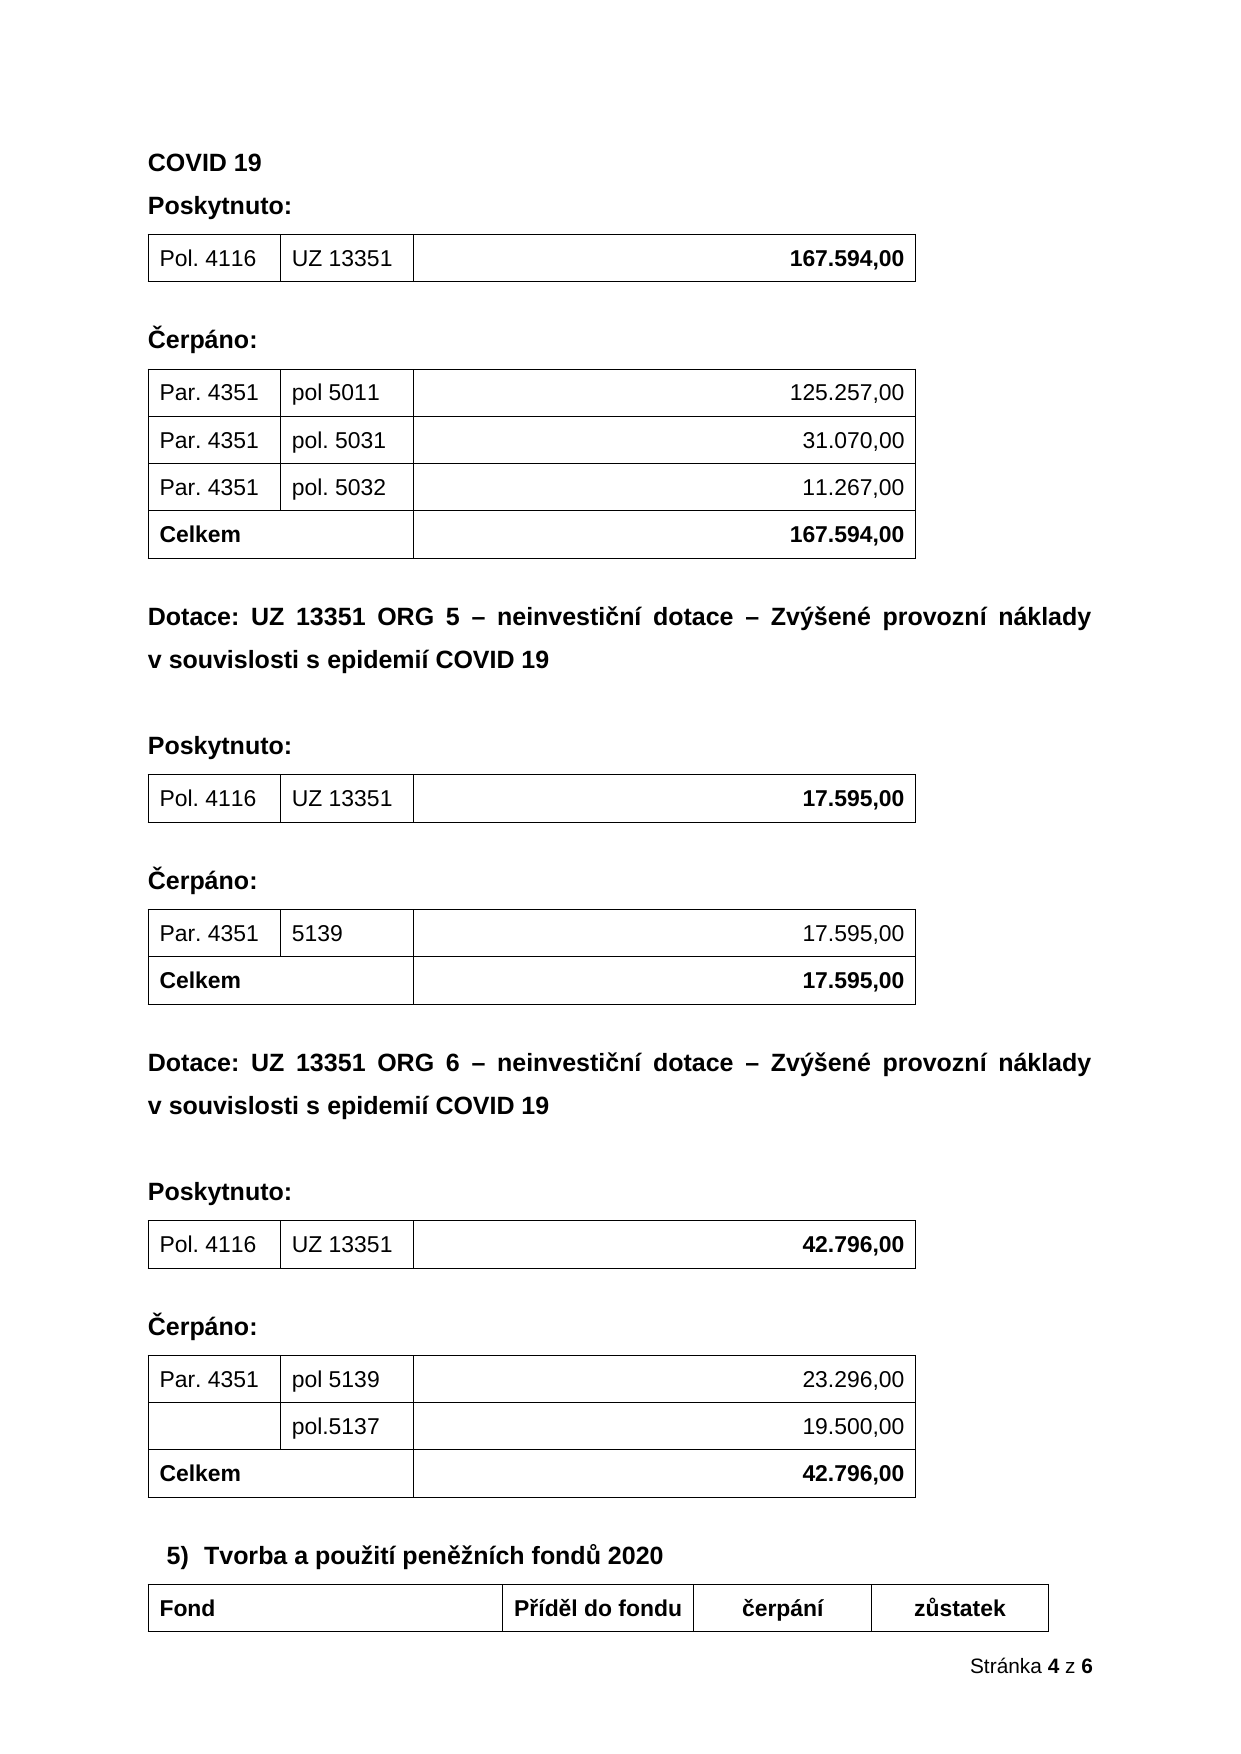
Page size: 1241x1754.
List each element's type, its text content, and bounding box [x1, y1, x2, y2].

table_header Par. 4351 [149, 370, 280, 416]
table_cell pol.5137 [281, 1403, 413, 1449]
table_header Příděl do fondu [503, 1585, 693, 1631]
table_header Par. 4351 [149, 1356, 280, 1402]
table_header Fond [149, 1585, 502, 1631]
text Čerpáno: [148, 325, 1093, 354]
table_header Pol. 4116 [149, 1221, 280, 1267]
list Tvorba a použití peněžních fondů 2020 [166, 1541, 1093, 1569]
table_header 167.594,00 [414, 235, 915, 281]
table_cell Celkem [149, 511, 413, 558]
table_header 17.595,00 [414, 910, 915, 956]
text Poskytnuto: [148, 191, 1093, 219]
table_header pol 5011 [281, 370, 413, 416]
text COVID 19 [148, 148, 1093, 176]
table_cell 19.500,00 [414, 1403, 915, 1449]
table_header 17.595,00 [414, 775, 915, 822]
table_cell 17.595,00 [414, 957, 915, 1003]
table_cell Par. 4351 [149, 464, 280, 510]
table_cell pol. 5032 [281, 464, 413, 510]
text Dotace: UZ 13351 ORG 5 – neinvestiční dotace – Zvýšené provozní náklady v souvislosti s epidemií COVID 19 [148, 602, 1093, 674]
table_header 125.257,00 [414, 370, 915, 416]
table_cell 31.070,00 [414, 417, 915, 463]
table_cell [149, 1403, 280, 1449]
table_header zůstatek [872, 1585, 1048, 1631]
table_cell Celkem [149, 957, 413, 1003]
table_header 23.296,00 [414, 1356, 915, 1402]
table_cell 11.267,00 [414, 464, 915, 510]
table_header Pol. 4116 [149, 775, 280, 822]
table_header 5139 [281, 910, 413, 956]
text Dotace: UZ 13351 ORG 6 – neinvestiční dotace – Zvýšené provozní náklady v souvislosti s epidemií COVID 19 [148, 1048, 1093, 1119]
text Čerpáno: [148, 866, 1093, 894]
table_cell Celkem [149, 1450, 413, 1497]
table_cell Par. 4351 [149, 417, 280, 463]
table_header Par. 4351 [149, 910, 280, 956]
table_header Pol. 4116 [149, 235, 280, 281]
text Poskytnuto: [148, 731, 1093, 760]
table_cell 167.594,00 [414, 511, 915, 558]
table_header UZ 13351 [281, 235, 413, 281]
table_header UZ 13351 [281, 775, 413, 822]
table_cell 42.796,00 [414, 1450, 915, 1497]
table_header UZ 13351 [281, 1221, 413, 1267]
table_header čerpání [694, 1585, 871, 1631]
text Poskytnuto: [148, 1177, 1093, 1206]
table_header pol 5139 [281, 1356, 413, 1402]
text Čerpáno: [148, 1312, 1093, 1340]
table_cell pol. 5031 [281, 417, 413, 463]
table_header 42.796,00 [414, 1221, 915, 1267]
